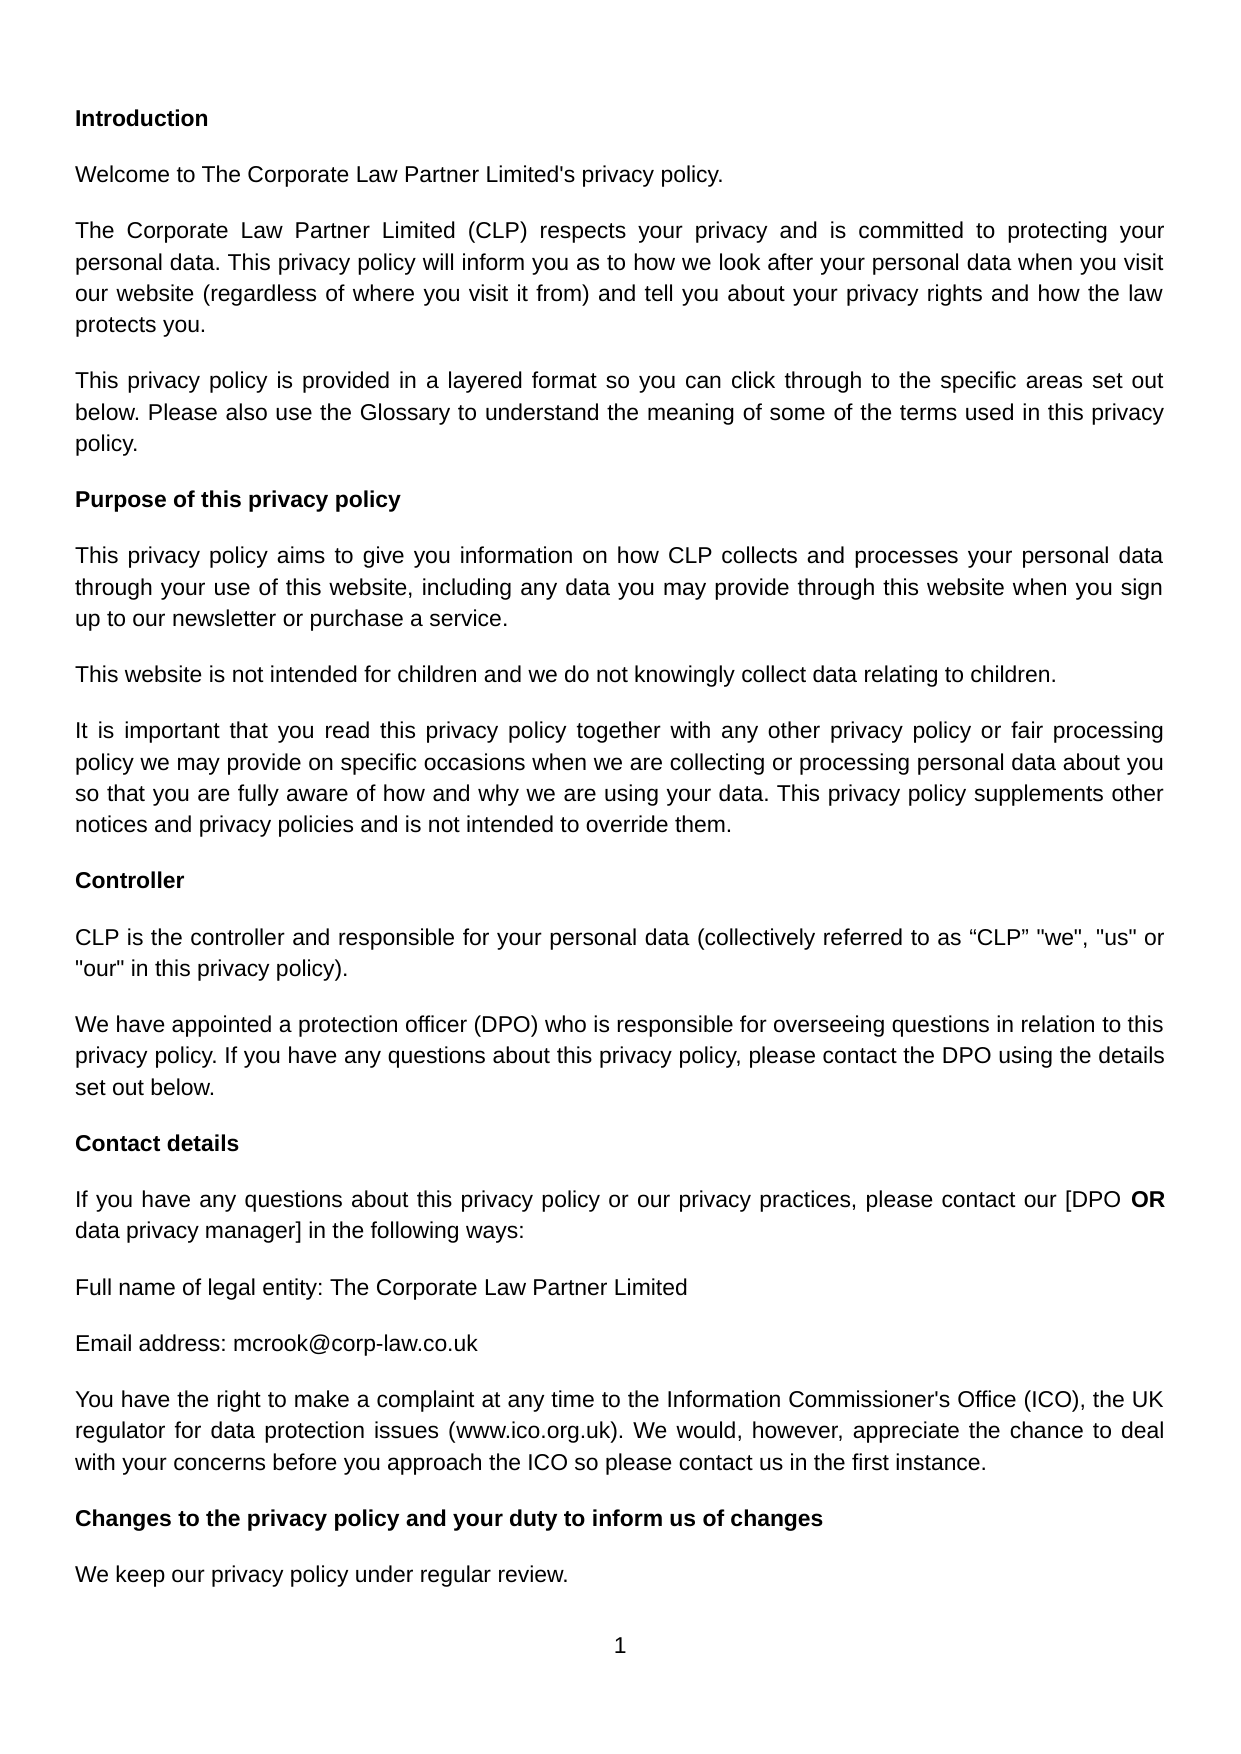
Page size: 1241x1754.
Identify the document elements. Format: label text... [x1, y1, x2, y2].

title Changes to the privacy policy and your duty to inform us of changes [75, 1500, 1165, 1531]
title Purpose of this privacy policy [75, 481, 1165, 512]
title Welcome to The Corporate Law Partner Limited's privacy policy. [75, 156, 1165, 187]
title This privacy policy is provided in a layered format so you can click through to the specific areas set out below. Please also use the Glossary to understand the meaning of some of the terms used in this privacy policy. [75, 362, 1165, 456]
title Introduction [75, 100, 1165, 131]
title The Corporate Law Partner Limited (CLP) respects your privacy and is committed to protecting your personal data. This privacy policy will inform you as to how we look after your personal data when you visit our website (regardless of where you visit it from) and tell you about your privacy rights and how the law protects you. [75, 212, 1165, 337]
title Controller [75, 862, 1165, 894]
title You have the right to make a complaint at any time to the Information Commissioner's Office (ICO), the UK regulator for data protection issues (www.ico.org.uk). We would, however, appreciate the chance to deal with your concerns before you approach the ICO so please contact us in the first instance. [75, 1381, 1165, 1475]
title Full name of legal entity: The Corporate Law Partner Limited [75, 1269, 1165, 1300]
title CLP is the controller and responsible for your personal data (collectively referred to as “CLP” "we", "us" or "our" in this privacy policy). [75, 919, 1165, 981]
title This website is not intended for children and we do not knowingly collect data relating to children. [75, 656, 1165, 687]
title We have appointed a protection officer (DPO) who is responsible for overseeing questions in relation to this privacy policy. If you have any questions about this privacy policy, please contact the DPO using the details set out below. [75, 1006, 1165, 1100]
title If you have any questions about this privacy policy or our privacy practices, please contact our [DPO OR data privacy manager] in the following ways: [75, 1181, 1165, 1244]
title This privacy policy aims to give you information on how CLP collects and processes your personal data through your use of this website, including any data you may provide through this website when you sign up to our newsletter or purchase a service. [75, 537, 1165, 631]
title It is important that you read this privacy policy together with any other privacy policy or fair processing policy we may provide on specific occasions when we are collecting or processing personal data about you so that you are fully aware of how and why we are using your data. This privacy policy supplements other notices and privacy policies and is not intended to override them. [75, 712, 1165, 837]
title Contact details [75, 1125, 1165, 1156]
title Email address: mcrook@corp-law.co.uk [75, 1325, 1165, 1356]
title We keep our privacy policy under regular review. [75, 1556, 1165, 1587]
